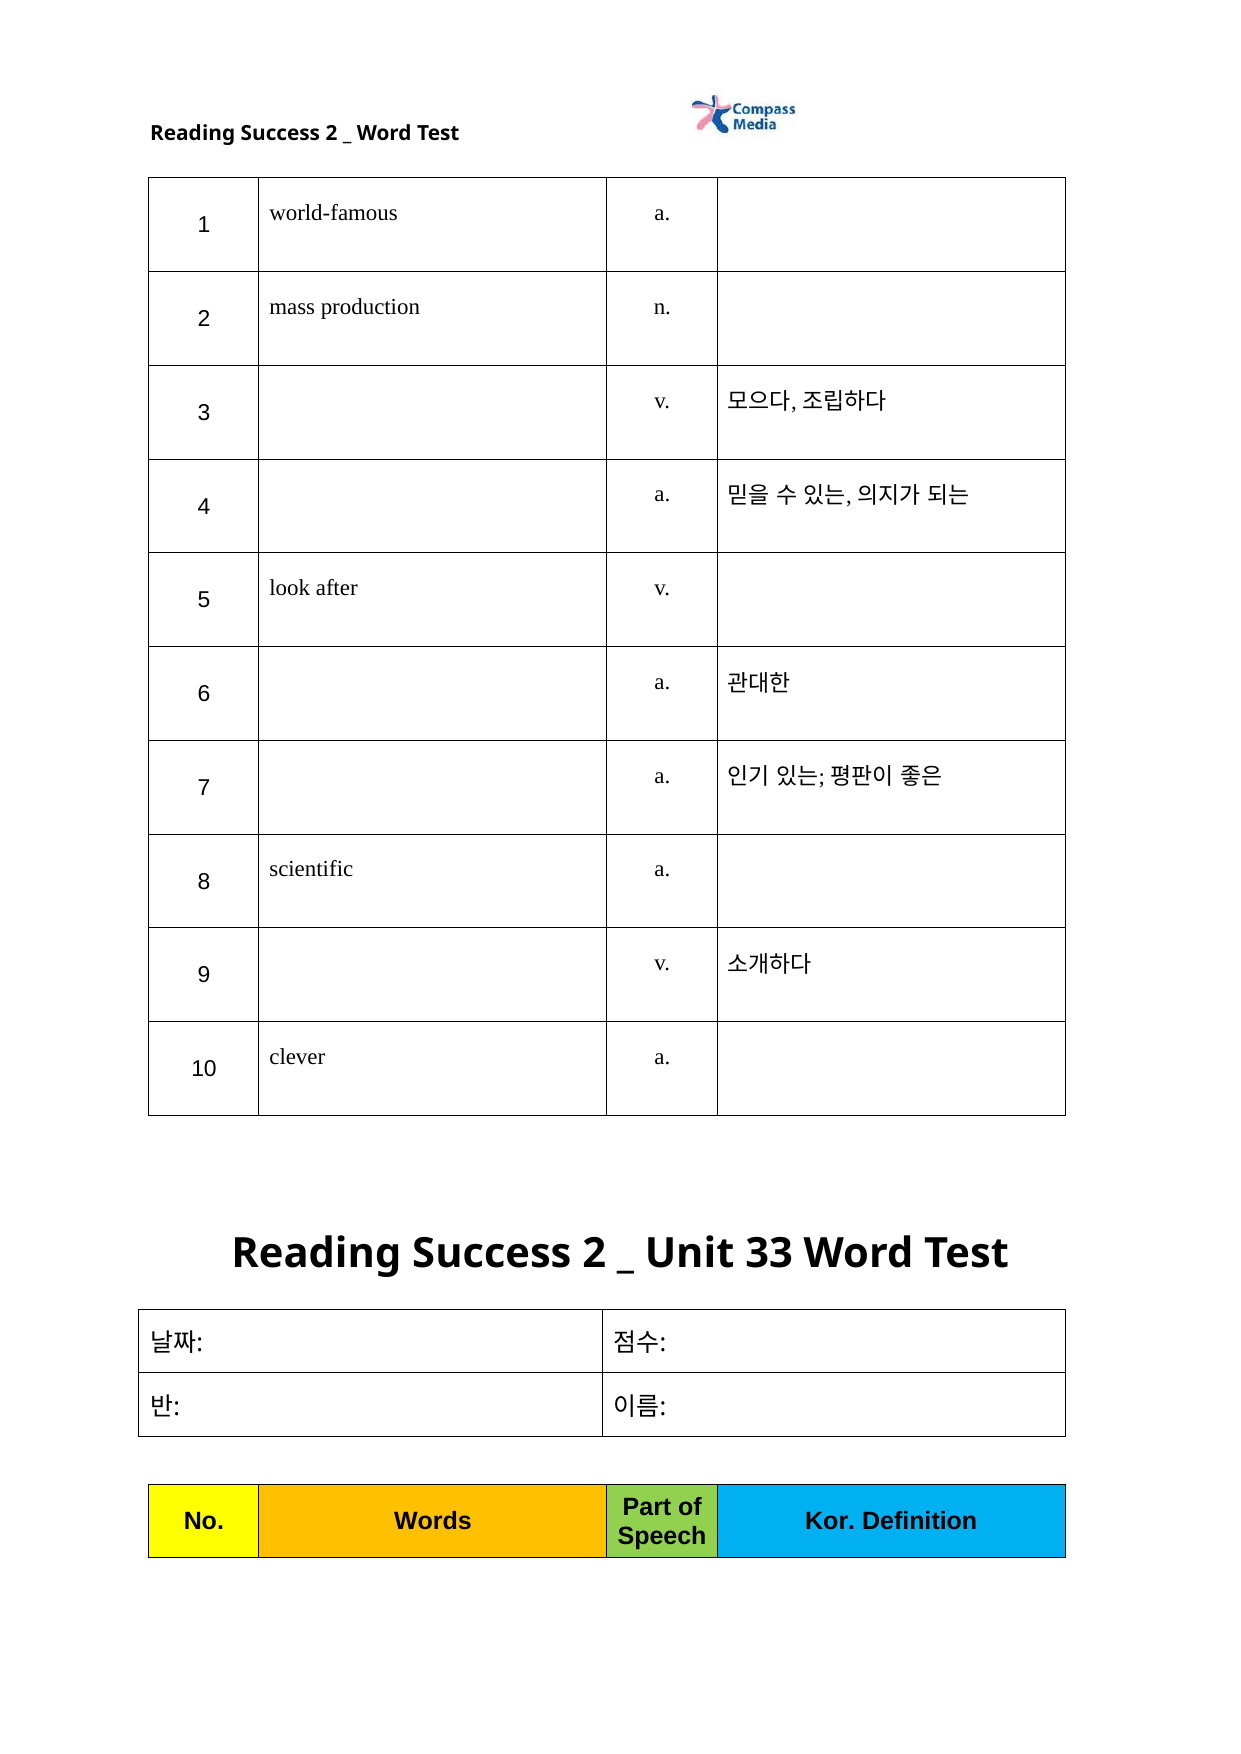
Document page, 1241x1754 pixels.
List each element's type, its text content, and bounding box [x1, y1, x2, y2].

table_cell a. [607, 741, 717, 833]
table_cell 9 [149, 928, 258, 1021]
table_cell 2 [149, 272, 258, 365]
table_cell 믿을 수 있는, 의지가 되는 [718, 460, 1065, 552]
table_cell [259, 741, 606, 833]
table_cell [259, 647, 606, 740]
table_cell 5 [149, 553, 258, 646]
table_cell a. [607, 835, 717, 927]
table_cell 10 [149, 1022, 258, 1115]
table_cell clever [259, 1022, 606, 1115]
table_cell 소개하다 [718, 928, 1065, 1021]
table_cell a. [607, 647, 717, 740]
table_cell mass production [259, 272, 606, 365]
table_cell 8 [149, 835, 258, 927]
table_cell n. [607, 272, 717, 365]
table_cell world-famous [259, 178, 606, 271]
table_cell [718, 178, 1065, 271]
picture [681, 88, 807, 140]
table_cell 인기 있는; 평판이 좋은 [718, 741, 1065, 833]
table_cell look after [259, 553, 606, 646]
table_header Words [259, 1485, 606, 1557]
table_cell [718, 1022, 1065, 1115]
table_cell v. [607, 928, 717, 1021]
table_cell v. [607, 366, 717, 458]
table_header Kor. Definition [718, 1485, 1065, 1557]
table_header No. [149, 1485, 258, 1557]
table_cell [718, 553, 1065, 646]
table_cell 4 [149, 460, 258, 552]
table_cell [259, 366, 606, 458]
table_cell 7 [149, 741, 258, 833]
table_cell a. [607, 1022, 717, 1115]
table_header 날짜: [139, 1310, 602, 1372]
table_cell a. [607, 178, 717, 271]
table_cell 모으다, 조립하다 [718, 366, 1065, 458]
table_cell 3 [149, 366, 258, 458]
table_header 점수: [603, 1310, 1065, 1372]
table_cell [718, 835, 1065, 927]
table_cell 1 [149, 178, 258, 271]
table_cell a. [607, 460, 717, 552]
table_cell 관대한 [718, 647, 1065, 740]
table_cell [259, 460, 606, 552]
table_cell 이름: [603, 1373, 1065, 1436]
table_cell [718, 272, 1065, 365]
table_header Part of Speech [607, 1485, 717, 1557]
table_cell [259, 928, 606, 1021]
text Reading Success 2 _ Unit 33 Word Test [150, 1223, 1090, 1279]
table_cell v. [607, 553, 717, 646]
table_cell 반: [139, 1373, 602, 1436]
table_cell 6 [149, 647, 258, 740]
table_cell scientific [259, 835, 606, 927]
